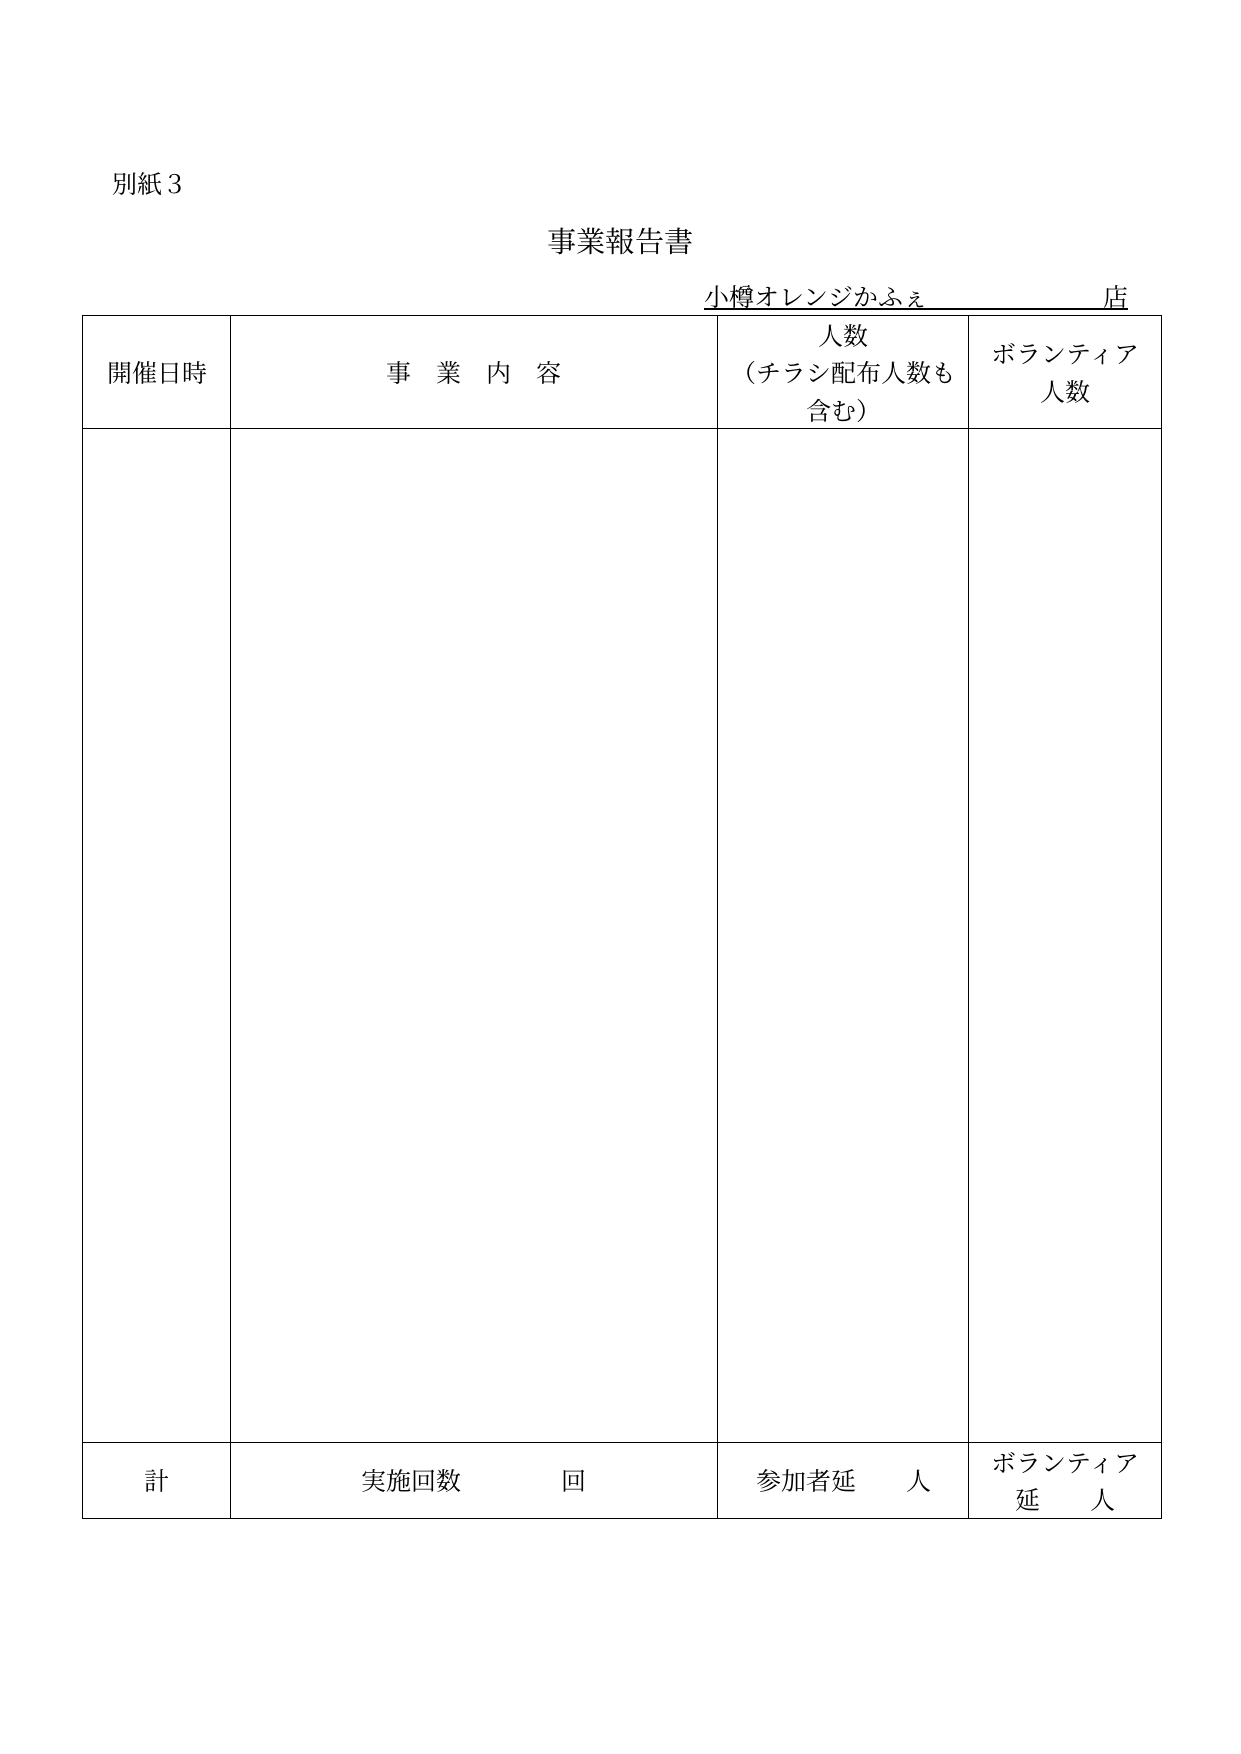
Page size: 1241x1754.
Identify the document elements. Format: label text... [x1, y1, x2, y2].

text 別紙３ [112, 164, 1128, 202]
text 事業報告書 [112, 202, 1128, 277]
table_header 開催日時 [83, 316, 230, 428]
table_header 人数 （チラシ配布人数も含む） [718, 316, 968, 428]
table_cell [718, 429, 968, 1442]
table_cell 参加者延 人 [718, 1443, 968, 1518]
table_cell ボランティア延 人 [969, 1443, 1161, 1518]
table_cell 計 [83, 1443, 230, 1518]
table_header 事 業 内 容 [231, 316, 717, 428]
table_cell [969, 429, 1161, 1442]
table_cell 実施回数 回 [231, 1443, 717, 1518]
table_header ボランティア人数 [969, 316, 1161, 428]
table_cell [83, 429, 230, 1442]
table_cell [231, 429, 717, 1442]
text 小樽オレンジかふぇ 店 [112, 277, 1128, 314]
